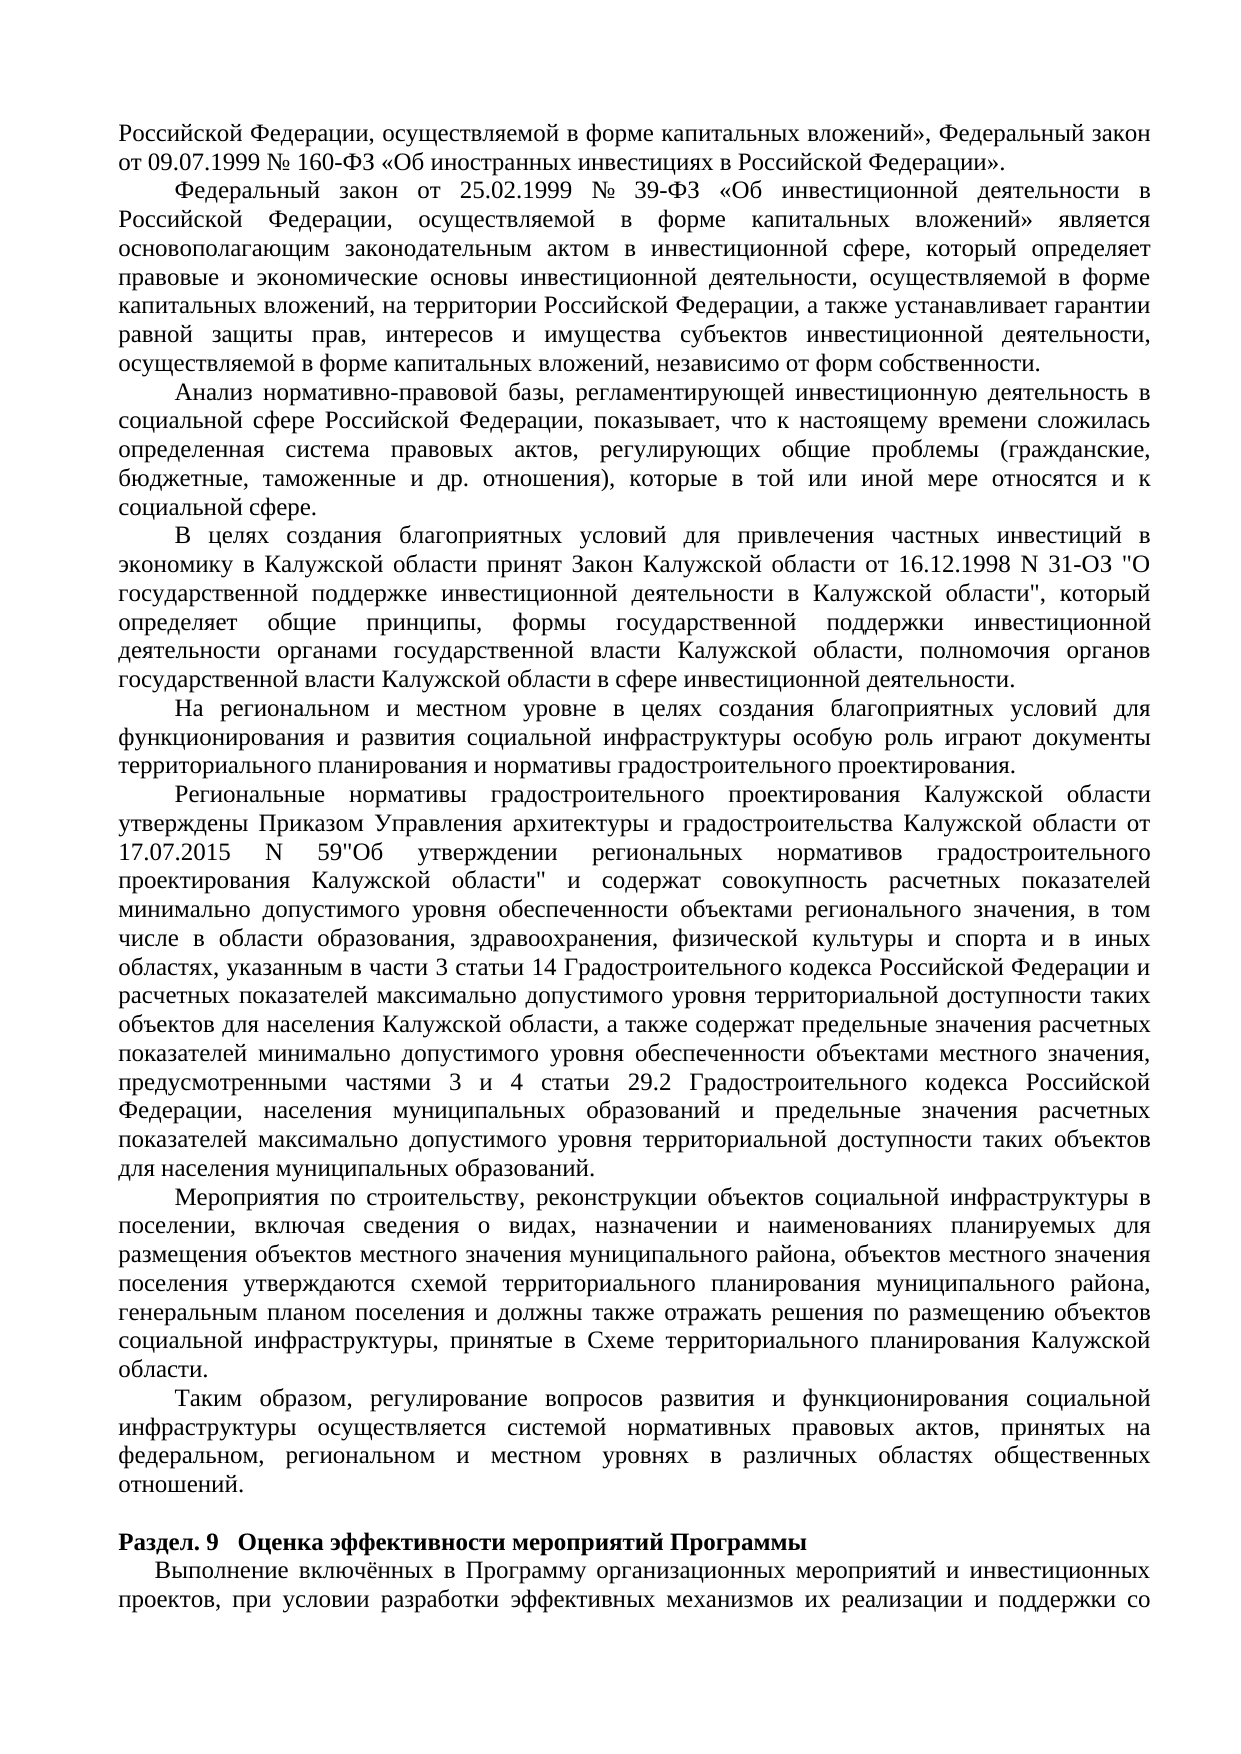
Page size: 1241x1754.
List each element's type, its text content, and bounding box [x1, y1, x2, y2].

text Региональные нормативы градостроительного проектирования Калужской области утверждены Приказом Управления архитектуры и градостроительства Калужской области от 17.07.2015 N 59"Об утверждении региональных нормативов градостроительного проектирования Калужской области" и содержат совокупность расчетных показателей минимально допустимого уровня обеспеченности объектами регионального значения, в том числе в области образования, здравоохранения, физической культуры и спорта и в иных областях, указанным в части 3 статьи 14 Градостроительного кодекса Российской Федерации и расчетных показателей максимально допустимого уровня территориальной доступности таких объектов для населения Калужской области, а также содержат предельные значения расчетных показателей минимально допустимого уровня обеспеченности объектами местного значения, предусмотренными частями 3 и 4 статьи 29.2 Градостроительного кодекса Российской Федерации, населения муниципальных образований и предельные значения расчетных показателей максимально допустимого уровня территориальной доступности таких объектов для населения муниципальных образований. [118, 779, 1152, 1182]
text На региональном и местном уровне в целях создания благоприятных условий для функционирования и развития социальной инфраструктуры особую роль играют документы территориального планирования и нормативы градостроительного проектирования. [118, 693, 1152, 779]
text В целях создания благоприятных условий для привлечения частных инвестиций в экономику в Калужской области принят Закон Калужской области от 16.12.1998 N 31-ОЗ "О государственной поддержке инвестиционной деятельности в Калужской области", который определяет общие принципы, формы государственной поддержки инвестиционной деятельности органами государственной власти Калужской области, полномочия органов государственной власти Калужской области в сфере инвестиционной деятельности. [118, 521, 1152, 693]
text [118, 118, 1152, 176]
text Мероприятия по строительству, реконструкции объектов социальной инфраструктуры в поселении, включая сведения о видах, назначении и наименованиях планируемых для размещения объектов местного значения муниципального района, объектов местного значения поселения утверждаются схемой территориального планирования муниципального района, генеральным планом поселения и должны также отражать решения по размещению объектов социальной инфраструктуры, принятые в Схеме территориального планирования Калужской области. [118, 1182, 1152, 1383]
text Анализ нормативно-правовой базы, регламентирующей инвестиционную деятельность в социальной сфере Российской Федерации, показывает, что к настоящему времени сложилась определенная система правовых актов, регулирующих общие проблемы (гражданские, бюджетные, таможенные и др. отношения), которые в той или иной мере относятся и к социальной сфере. [118, 377, 1152, 521]
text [118, 1556, 1152, 1613]
text Раздел. 9 Оценка эффективности мероприятий Программы [118, 1527, 1152, 1556]
text Федеральный закон от 25.02.1999 № 39-ФЗ «Об инвестиционной деятельности в Российской Федерации, осуществляемой в форме капитальных вложений» является основополагающим законодательным актом в инвестиционной сфере, который определяет правовые и экономические основы инвестиционной деятельности, осуществляемой в форме капитальных вложений, на территории Российской Федерации, а также устанавливает гарантии равной защиты прав, интересов и имущества субъектов инвестиционной деятельности, осуществляемой в форме капитальных вложений, независимо от форм собственности. [118, 176, 1152, 377]
text Таким образом, регулирование вопросов развития и функционирования социальной инфраструктуры осуществляется системой нормативных правовых актов, принятых на федеральном, региональном и местном уровнях в различных областях общественных отношений. [118, 1383, 1152, 1498]
